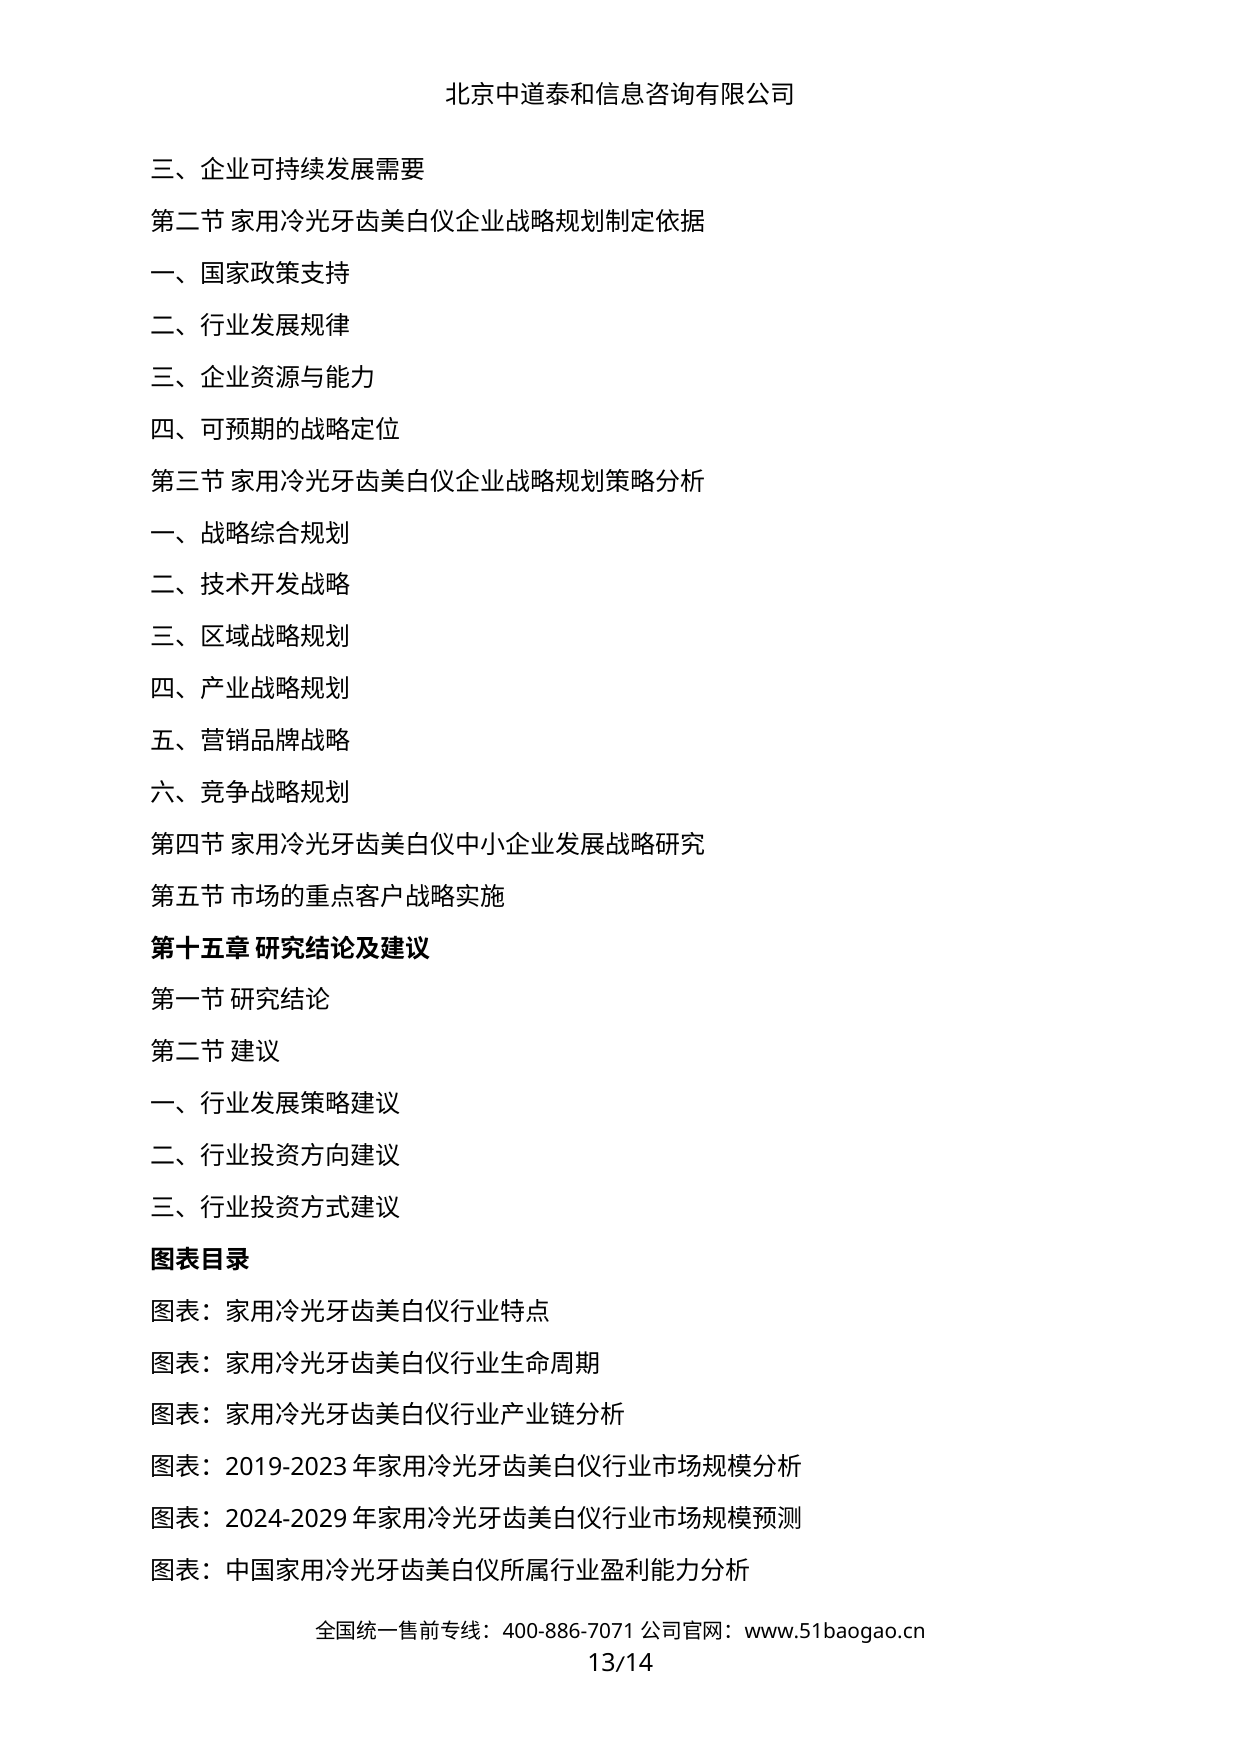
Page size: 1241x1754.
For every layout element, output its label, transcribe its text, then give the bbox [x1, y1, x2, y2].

text 四、产业战略规划 [150, 669, 1090, 705]
text 第四节 家用冷光牙齿美白仪中小企业发展战略研究 [150, 824, 1090, 861]
text 图表：2019-2023年家用冷光牙齿美白仪行业市场规模分析 [150, 1447, 1090, 1483]
text 二、行业投资方向建议 [150, 1136, 1090, 1172]
text 三、区域战略规划 [150, 617, 1090, 653]
text 第二节 家用冷光牙齿美白仪企业战略规划制定依据 [150, 202, 1090, 238]
text 第五节 市场的重点客户战略实施 [150, 876, 1090, 912]
text 一、国家政策支持 [150, 254, 1090, 290]
text 三、行业投资方式建议 [150, 1187, 1090, 1224]
text 图表：家用冷光牙齿美白仪行业产业链分析 [150, 1395, 1090, 1431]
text 第三节 家用冷光牙齿美白仪企业战略规划策略分析 [150, 461, 1090, 497]
text 图表：家用冷光牙齿美白仪行业特点 [150, 1291, 1090, 1327]
text 二、技术开发战略 [150, 565, 1090, 601]
text 图表：2024-2029年家用冷光牙齿美白仪行业市场规模预测 [150, 1499, 1090, 1535]
text 一、战略综合规划 [150, 513, 1090, 549]
text 第十五章 研究结论及建议 [150, 928, 1090, 964]
text 四、可预期的战略定位 [150, 409, 1090, 446]
text 图表：中国家用冷光牙齿美白仪所属行业盈利能力分析 [150, 1551, 1090, 1587]
text 六、竞争战略规划 [150, 772, 1090, 809]
text 三、企业资源与能力 [150, 357, 1090, 394]
text 二、行业发展规律 [150, 306, 1090, 342]
text 一、行业发展策略建议 [150, 1084, 1090, 1120]
text 三、企业可持续发展需要 [150, 150, 1090, 186]
text 第二节 建议 [150, 1032, 1090, 1068]
text 图表目录 [150, 1239, 1090, 1276]
text 五、营销品牌战略 [150, 721, 1090, 757]
text 第一节 研究结论 [150, 980, 1090, 1016]
text 图表：家用冷光牙齿美白仪行业生命周期 [150, 1343, 1090, 1379]
